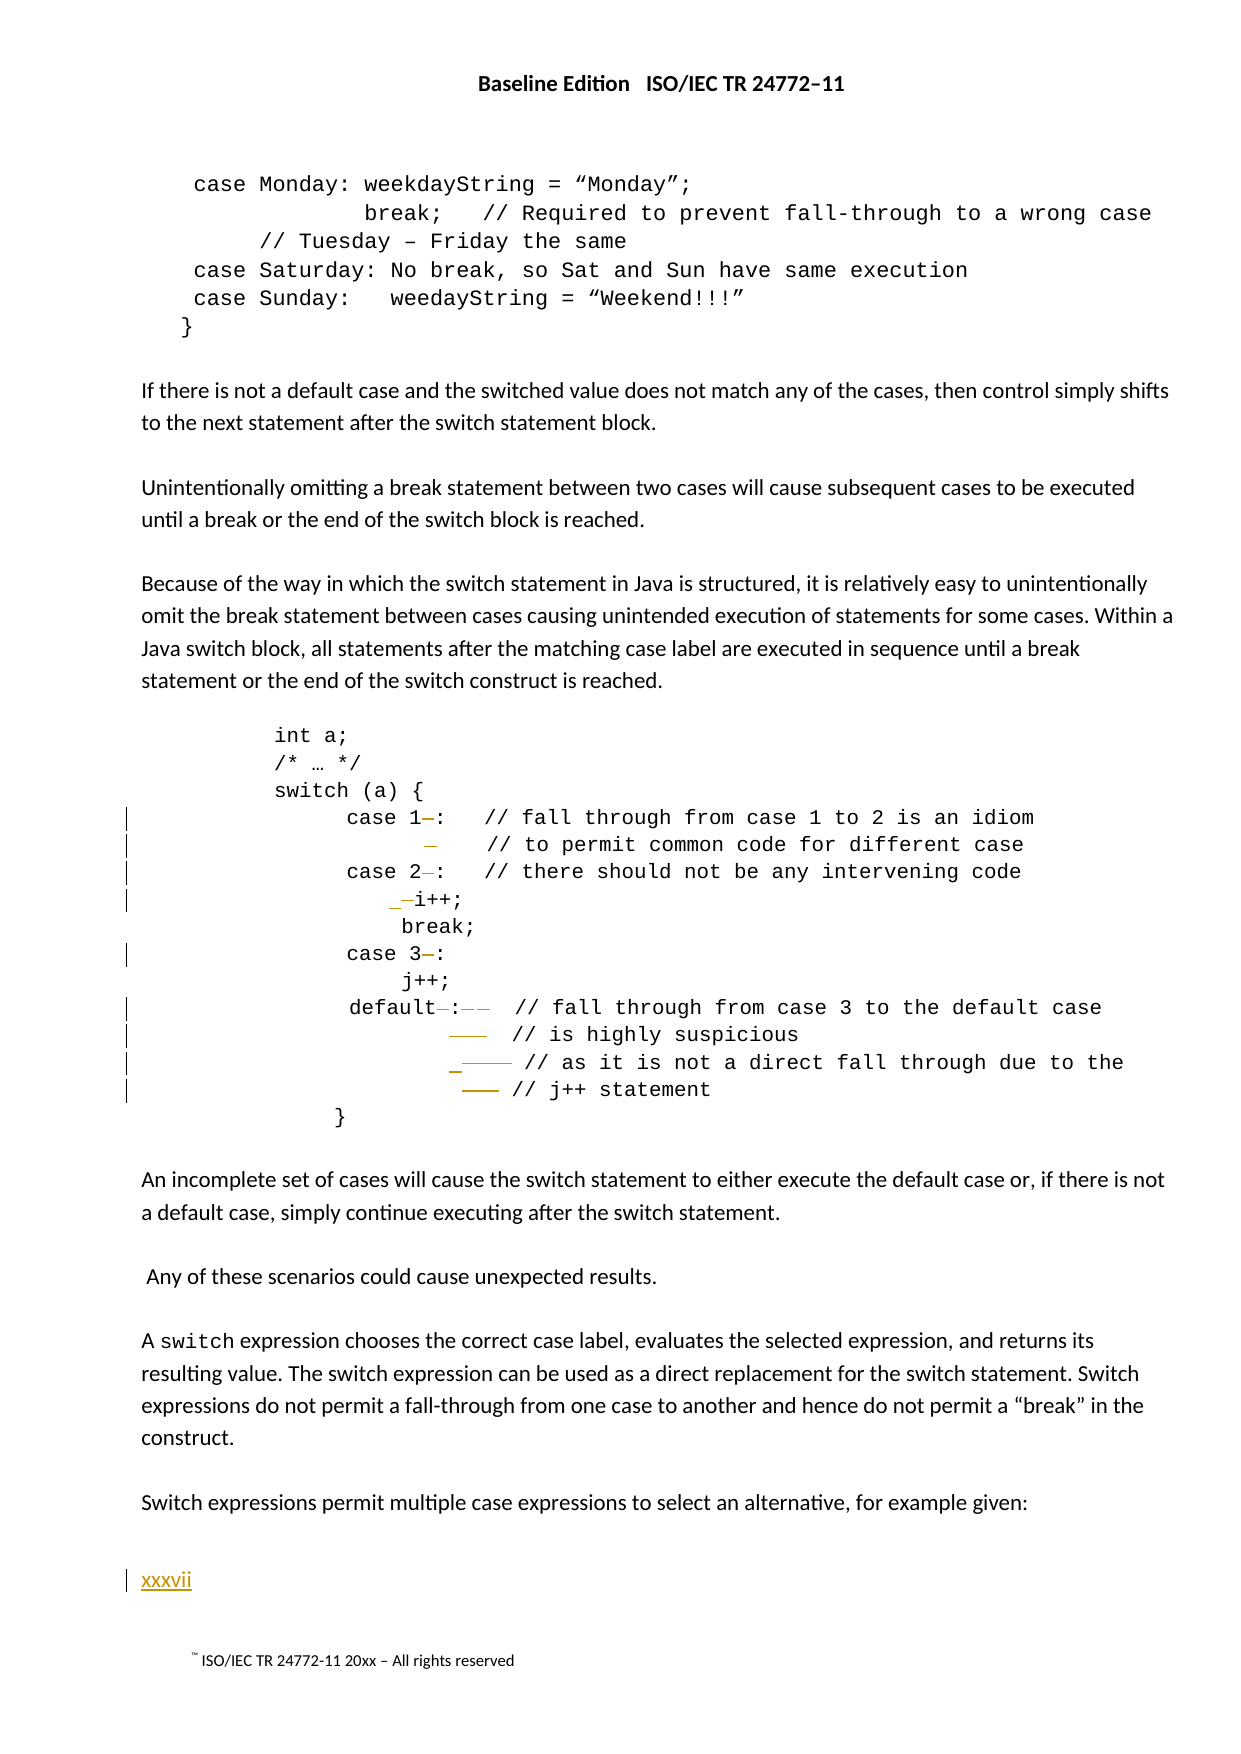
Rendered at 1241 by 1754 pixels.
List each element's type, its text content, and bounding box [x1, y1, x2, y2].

text j++; [274, 970, 1182, 994]
text break; [274, 916, 1182, 939]
text Because of the way in which the switch statement in Java is structured, it is relatively easy to unintentionally omit the break statement between cases causing unintended execution of statements for some cases. Within a Java switch block, all statements after the matching case label are executed in sequence until a break statement or the end of the switch construct is reached. [141, 569, 1182, 694]
text int a; [274, 725, 1182, 749]
text } [141, 316, 1182, 341]
text // Tuesday – Friday the same [141, 230, 1182, 255]
text Switch expressions permit multiple case expressions to select an alternative, for example given: [141, 1488, 1182, 1516]
text case Monday: weekdayString = “Monday”; [141, 173, 1182, 198]
text switch (a) { [274, 780, 1182, 803]
text If there is not a default case and the switched value does not match any of the cases, then control simply shifts to the next statement after the switch statement block. [141, 376, 1182, 437]
text Any of these scenarios could cause unexpected results. [141, 1262, 1182, 1290]
text case 3: [274, 943, 1182, 967]
text break; // Required to prevent fall-through to a wrong case [141, 202, 1182, 227]
text default: // fall through from case 3 to the default case [274, 997, 1182, 1021]
text // j++ statement [274, 1079, 1182, 1102]
text // is highly suspicious [274, 1024, 1182, 1048]
text // as it is not a direct fall through due to the [274, 1052, 1182, 1075]
text i++; [274, 888, 1182, 912]
text An incomplete set of cases will cause the switch statement to either execute the default case or, if there is not a default case, simply continue executing after the switch statement. [141, 1165, 1182, 1226]
text Unintentionally omitting a break statement between two cases will cause subsequent cases to be executed until a break or the end of the switch block is reached. [141, 473, 1182, 533]
text case 2: // there should not be any intervening code [274, 861, 1182, 885]
text } [274, 1106, 1182, 1130]
text case 1: // fall through from case 1 to 2 is an idiom [274, 807, 1182, 831]
text /* … */ [274, 753, 1182, 776]
text A switch expression chooses the correct case label, evaluates the selected expression, and returns its resulting value. The switch expression can be used as a direct replacement for the switch statement. Switch expressions do not permit a fall-through from one case to another and hence do not permit a “break” in the construct. [141, 1326, 1182, 1451]
text case Saturday: No break, so Sat and Sun have same execution [141, 259, 1182, 284]
text // to permit common code for different case [274, 834, 1182, 858]
text case Sunday: weedayString = “Weekend!!!” [141, 287, 1182, 312]
